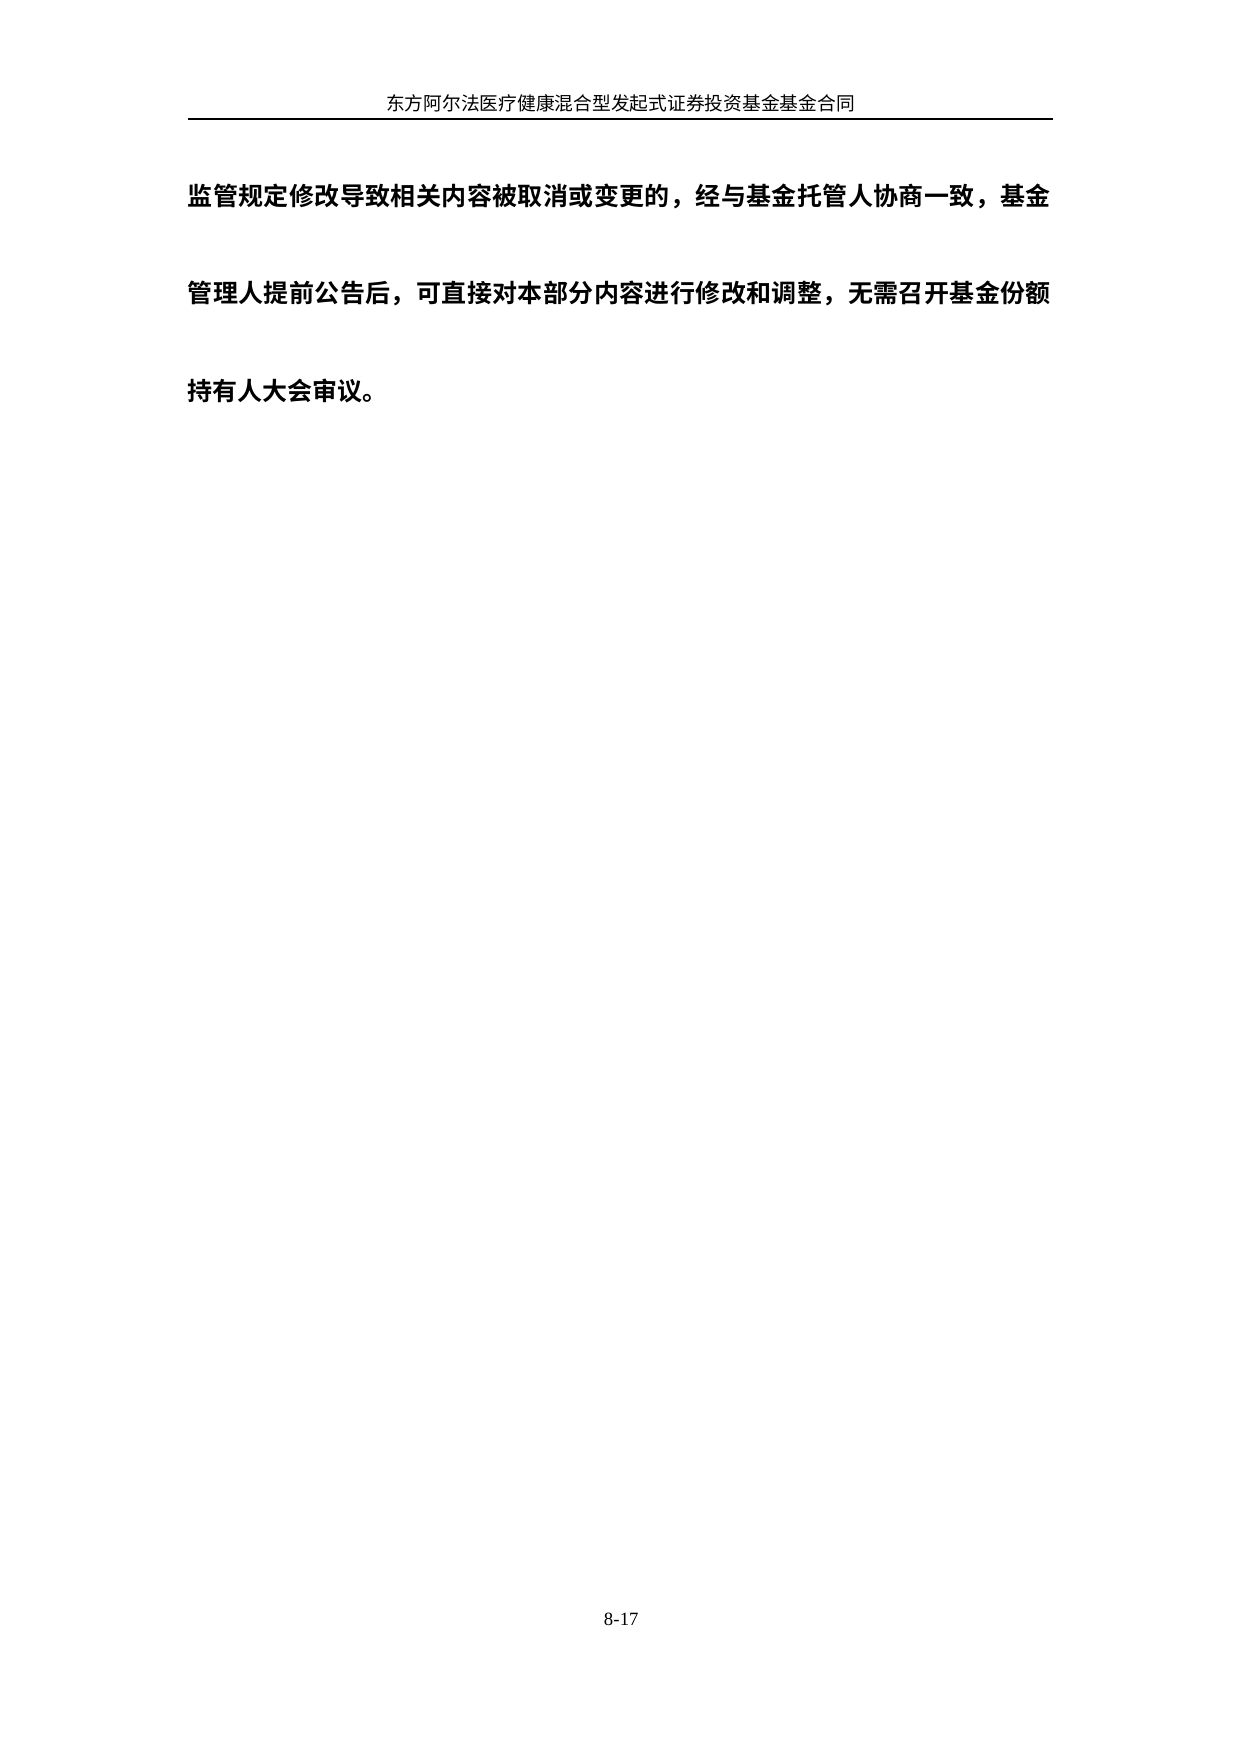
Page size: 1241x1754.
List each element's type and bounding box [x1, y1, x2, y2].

text [187, 162, 1053, 422]
